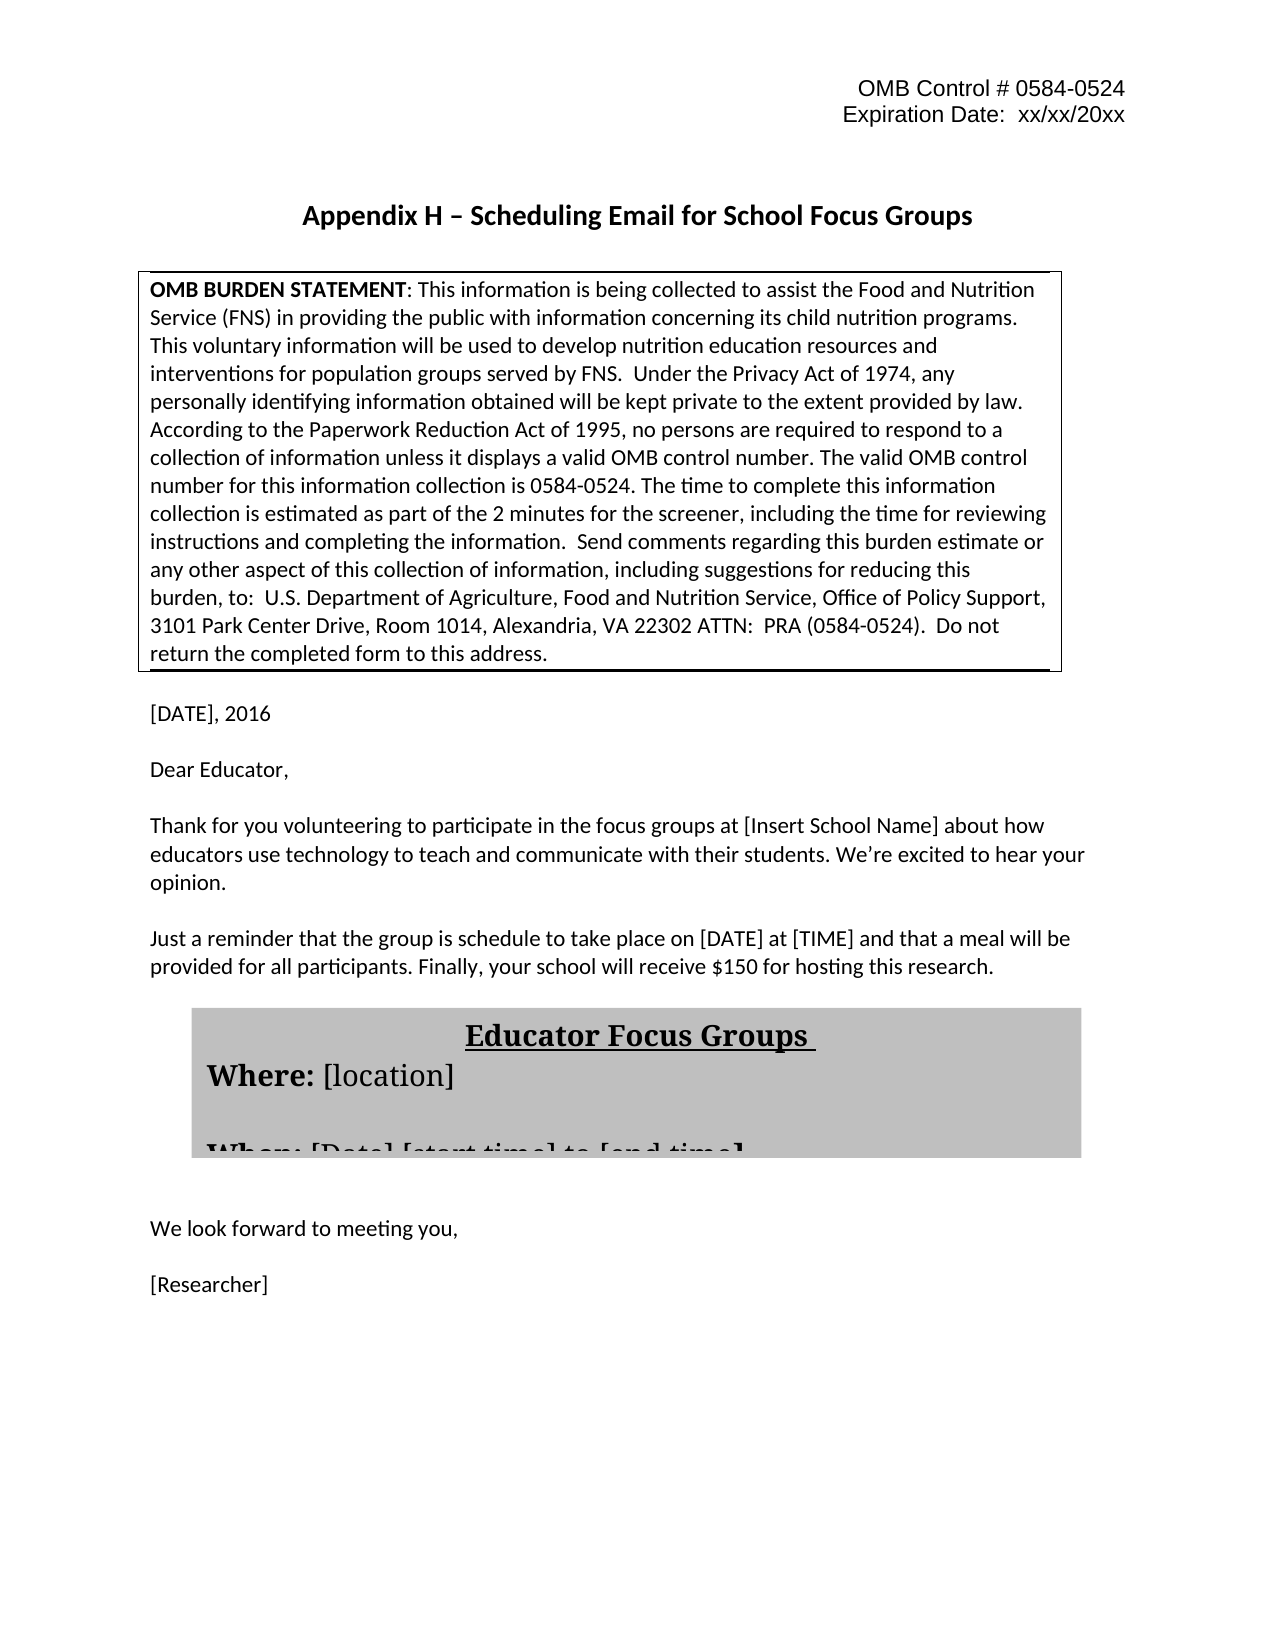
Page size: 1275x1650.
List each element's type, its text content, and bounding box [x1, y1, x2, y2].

text Dear Educator, [150, 756, 1125, 784]
table_header OMB BURDEN STATEMENT: This information is being collected to assist the Food and Nutrition Service (FNS) in providing the public with information concerning its child nutrition programs. This voluntary information will be used to develop nutrition education resources and interventions for population groups served by FNS. Under the Privacy Act of 1974, any personally identifying information obtained will be kept private to the extent provided by law. According to the Paperwork Reduction Act of 1995, no persons are required to respond to a collection of information unless it displays a valid OMB control number. The valid OMB control number for this information collection is 0584-0524. The time to complete this information collection is estimated as part of the 2 minutes for the screener, including the time for reviewing instructions and completing the information. Send comments regarding this burden estimate or any other aspect of this collection of information, including suggestions for reducing this burden, to: U.S. Department of Agriculture, Food and Nutrition Service, Office of Policy Support, 3101 Park Center Drive, Room 1014, Alexandria, VA 22302 ATTN: PRA (0584-0524). Do not return the completed form to this address. [139, 272, 1061, 671]
text Just a reminder that the group is schedule to take place on [DATE] at [TIME] and that a meal will be provided for all participants. Finally, your school will receive $150 for hosting this research. [150, 924, 1125, 980]
text We look forward to meeting you, [150, 1214, 1125, 1242]
text Appendix H – Scheduling Email for School Focus Groups [150, 197, 1125, 233]
text Thank for you volunteering to participate in the focus groups at [Insert School Name] about how educators use technology to teach and communicate with their students. We’re excited to hear your opinion. [150, 812, 1125, 896]
text [Researcher] [150, 1270, 1125, 1298]
text [DATE], 2016 [150, 699, 1125, 728]
